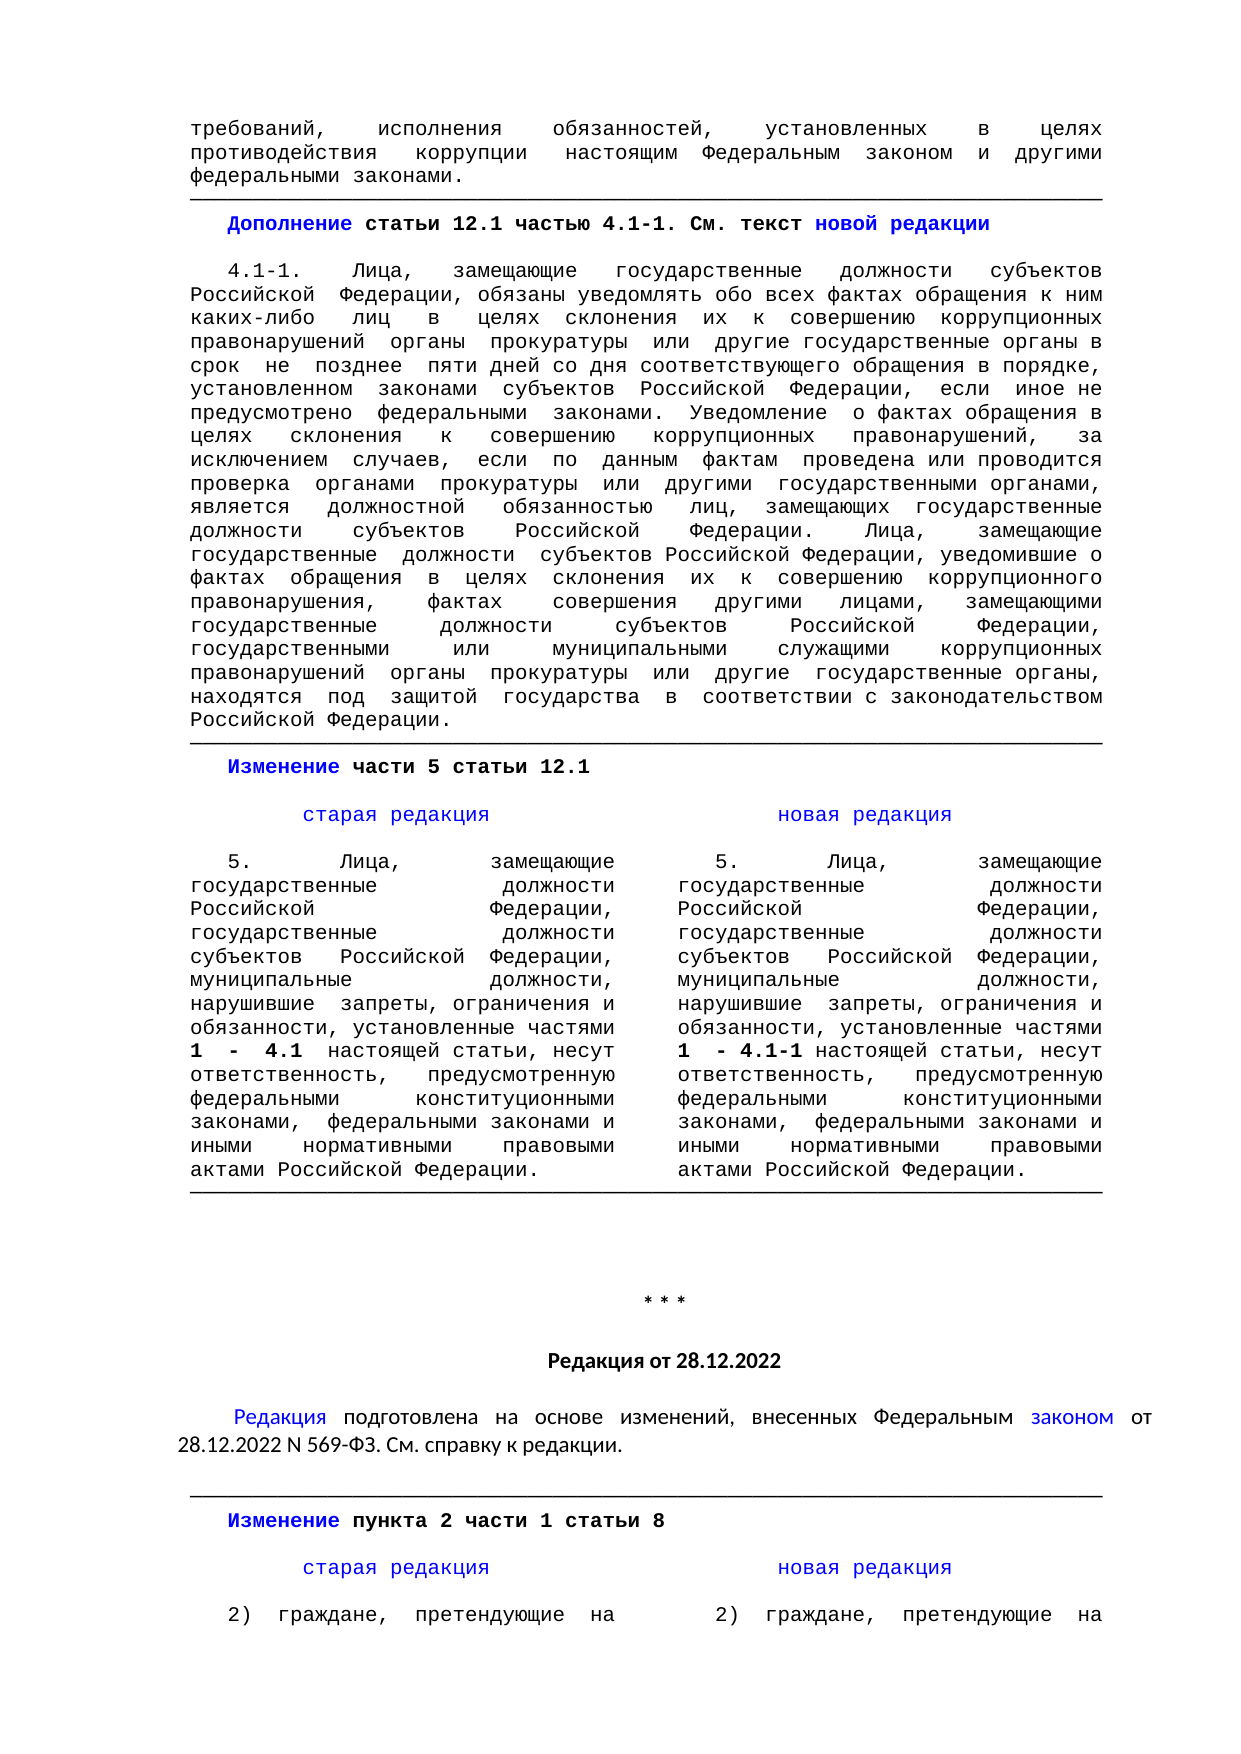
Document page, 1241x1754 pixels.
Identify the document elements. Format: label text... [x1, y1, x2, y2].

text противодействия коррупции настоящим Федеральным законом и другими [177, 142, 1152, 165]
text 4.1-1. Лица, замещающие государственные должности субъектов [177, 260, 1152, 284]
text правонарушения, фактах совершения другими лицами, замещающими [177, 591, 1152, 615]
text установленном законами субъектов Российской Федерации, если иное не [177, 378, 1152, 402]
text государственными или муниципальными служащими коррупционных [177, 638, 1152, 662]
text должности субъектов Российской Федерации. Лица, замещающие [177, 520, 1152, 544]
text срок не позднее пяти дней со дня соответствующего обращения в порядке, [177, 354, 1152, 378]
text 1 - 4.1 настоящей статьи, несут 1 - 4.1-1 настоящей статьи, несут [177, 1040, 1152, 1064]
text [177, 189, 1152, 213]
text * * * [177, 1290, 1152, 1318]
text обязанности, установленные частями обязанности, установленные частями [177, 1017, 1152, 1040]
text Изменение пункта 2 части 1 статьи 8 [177, 1510, 1152, 1533]
text является должностной обязанностью лиц, замещающих государственные [177, 496, 1152, 520]
text 2) граждане, претендующие на 2) граждане, претендующие на [177, 1604, 1152, 1628]
text нарушившие запреты, ограничения и нарушившие запреты, ограничения и [177, 993, 1152, 1017]
text Российской Федерации, Российской Федерации, [177, 898, 1152, 922]
text актами Российской Федерации. актами Российской Федерации. [177, 1158, 1152, 1182]
text правонарушений органы прокуратуры или другие государственные органы в [177, 331, 1152, 354]
text государственные должности государственные должности [177, 875, 1152, 898]
text находятся под защитой государства в соответствии с законодательством [177, 686, 1152, 709]
text Редакция подготовлена на основе изменений, внесенных Федеральным законом от 28.12.2022 N 569-ФЗ. См. справку к редакции. [177, 1402, 1152, 1458]
text государственные должности государственные должности [177, 922, 1152, 946]
text федеральными законами. [177, 165, 1152, 189]
text целях склонения к совершению коррупционных правонарушений, за [177, 426, 1152, 449]
text каких-либо лиц в целях склонения их к совершению коррупционных [177, 307, 1152, 331]
text ───────────────────────────────────────────────────────────────────────── [177, 733, 1152, 757]
text иными нормативными правовыми иными нормативными правовыми [177, 1135, 1152, 1158]
text ───────────────────────────────────────────────────────────────────────── [177, 1486, 1152, 1510]
text субъектов Российской Федерации, субъектов Российской Федерации, [177, 946, 1152, 969]
text старая редакция новая редакция [177, 1557, 1152, 1581]
text Российской Федерации, обязаны уведомлять обо всех фактах обращения к ним [177, 284, 1152, 307]
text Российской Федерации. [177, 709, 1152, 733]
text фактах обращения в целях склонения их к совершению коррупционного [177, 567, 1152, 591]
text государственные должности субъектов Российской Федерации, уведомившие о [177, 544, 1152, 567]
text Изменение части 5 статьи 12.1 [177, 757, 1152, 780]
title Редакция от 28.12.2022 [177, 1346, 1152, 1374]
text муниципальные должности, муниципальные должности, [177, 969, 1152, 993]
text ответственность, предусмотренную ответственность, предусмотренную [177, 1064, 1152, 1088]
text предусмотрено федеральными законами. Уведомление о фактах обращения в [177, 402, 1152, 426]
text ───────────────────────────────────────────────────────────────────────── [177, 1182, 1152, 1206]
text старая редакция новая редакция [177, 804, 1152, 827]
text Дополнение статьи 12.1 частью 4.1-1. См. текст новой редакции [177, 213, 1152, 236]
text государственные должности субъектов Российской Федерации, [177, 615, 1152, 638]
text правонарушений органы прокуратуры или другие государственные органы, [177, 662, 1152, 686]
text законами, федеральными законами и законами, федеральными законами и [177, 1111, 1152, 1135]
text 5. Лица, замещающие 5. Лица, замещающие [177, 851, 1152, 875]
text исключением случаев, если по данным фактам проведена или проводится [177, 449, 1152, 473]
text федеральными конституционными федеральными конституционными [177, 1088, 1152, 1111]
text проверка органами прокуратуры или другими государственными органами, [177, 473, 1152, 496]
text требований, исполнения обязанностей, установленных в целях [177, 118, 1152, 142]
